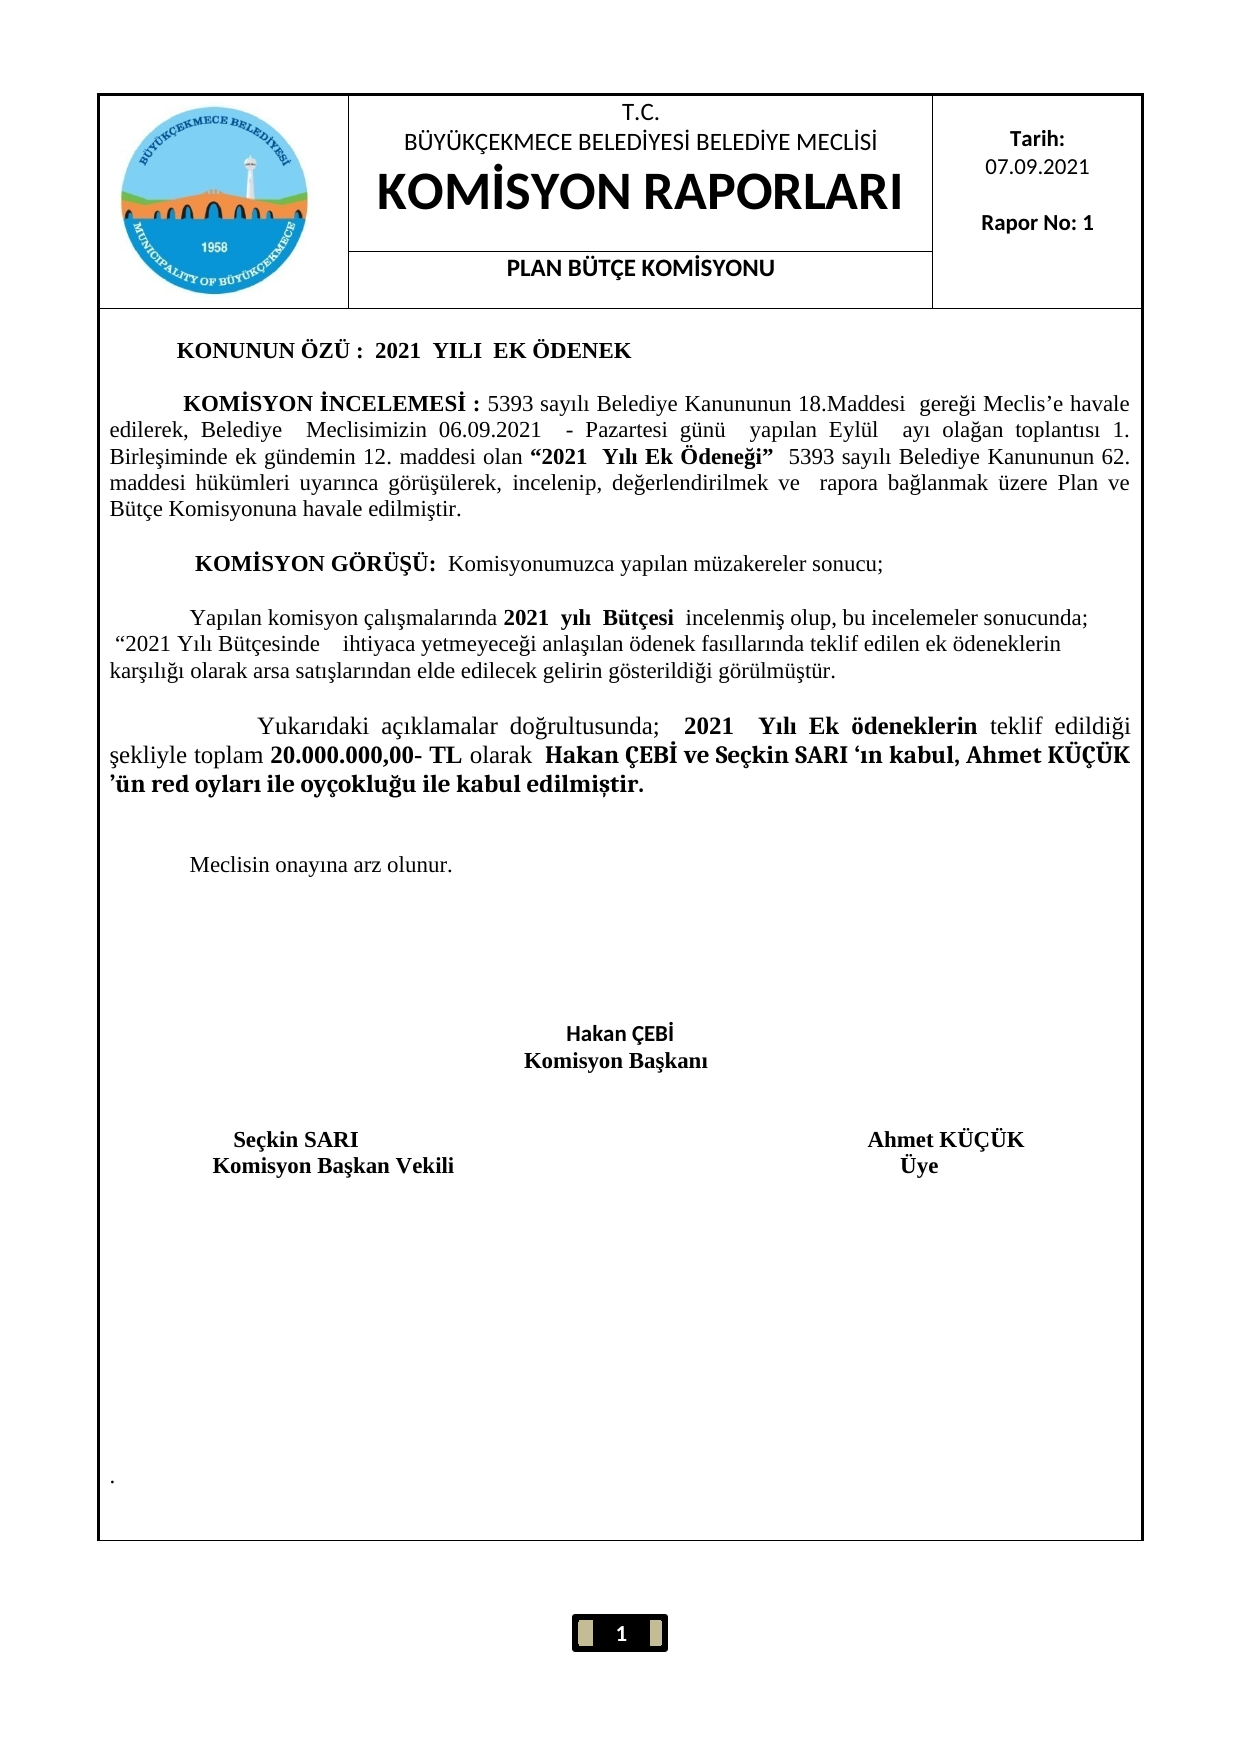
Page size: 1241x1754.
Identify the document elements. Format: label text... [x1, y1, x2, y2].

table_cell KONUNUN ÖZÜ : 2021 YILI EK ÖDENEK KOMİSYON İNCELEMESİ : 5393 sayılı Belediye Kanununun 18.Maddesi gereği Meclis’e havale edilerek, Belediye Meclisimizin 06.09.2021 - Pazartesi günü yapılan Eylül ayı olağan toplantısı 1. Birleşiminde ek gündemin 12. maddesi olan “2021 Yılı Ek Ödeneği” 5393 sayılı Belediye Kanununun 62. maddesi hükümleri uyarınca görüşülerek, incelenip, değerlendirilmek ve rapora bağlanmak üzere Plan ve Bütçe Komisyonuna havale edilmiştir. KOMİSYON GÖRÜŞÜ: Komisyonumuzca yapılan müzakereler sonucu; Yapılan komisyon çalışmalarında 2021 yılı Bütçesi incelenmiş olup, bu incelemeler sonucunda; “2021 Yılı Bütçesinde ihtiyaca yetmeyeceği anlaşılan ödenek fasıllarında teklif edilen ek ödeneklerin karşılığı olarak arsa satışlarından elde edilecek gelirin gösterildiği görülmüştür. Yukarıdaki açıklamalar doğrultusunda; 2021 Yılı Ek ödeneklerin teklif edildiği şekliyle toplam 20.000.000,00- TL olarak Hakan ÇEBİ ve Seçkin SARI ‘ın kabul, Ahmet KÜÇÜK ’ün red oyları ile oyçokluğu ile kabul edilmiştir. Meclisin onayına arz olunur. Hakan ÇEBİ Komisyon Başkanı Seçkin SARI Ahmet KÜÇÜK Komisyon Başkan Vekili Üye . [100, 309, 1141, 1540]
table_header [100, 96, 348, 308]
picture [109, 96, 316, 303]
table_header T.C. BÜYÜKÇEKMECE BELEDİYESİ BELEDİYE MECLİSİ KOMİSYON RAPORLARI [349, 96, 932, 251]
table_cell PLAN BÜTÇE KOMİSYONU [349, 252, 932, 308]
table_header Tarih: 07.09.2021 Rapor No: 1 [933, 96, 1141, 308]
